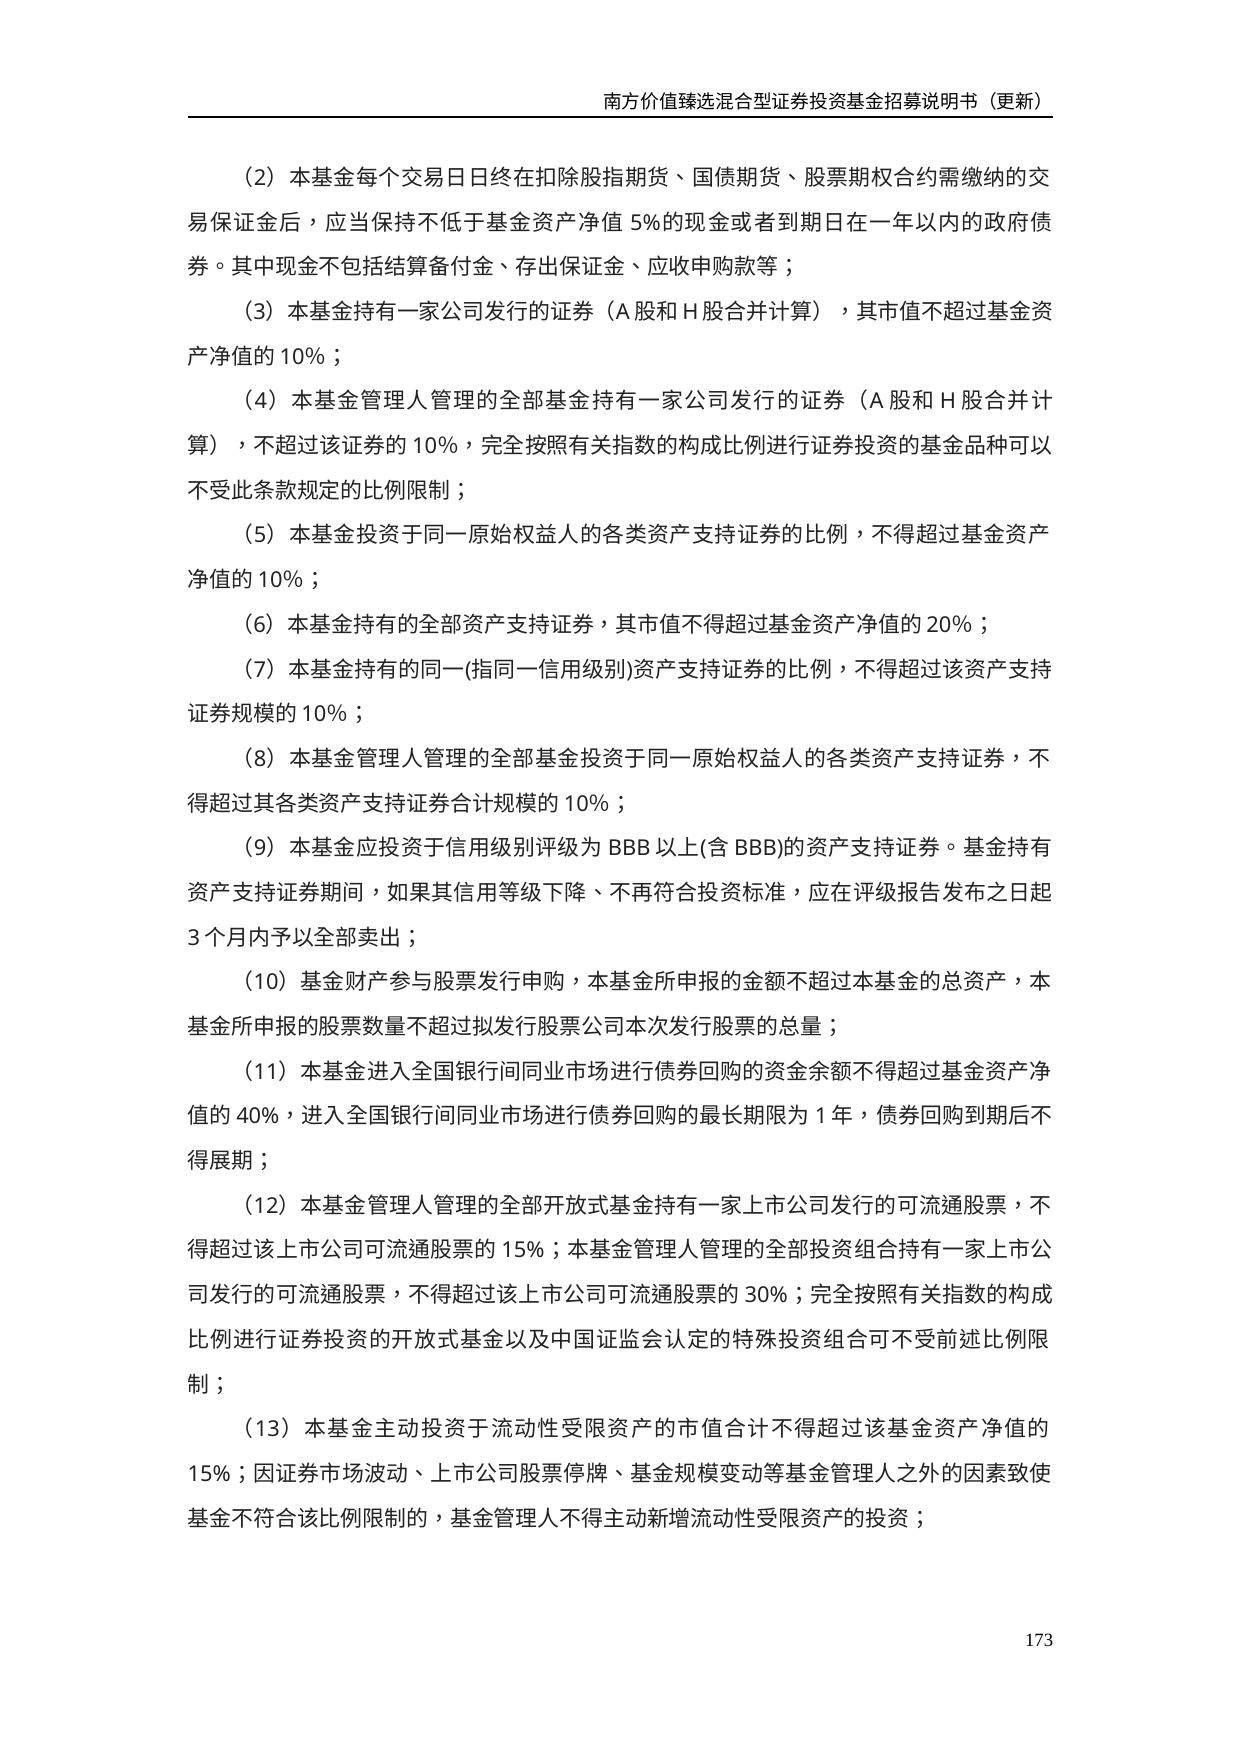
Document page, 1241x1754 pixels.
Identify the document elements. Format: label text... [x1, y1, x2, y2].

text （4）本基金管理人管理的全部基金持有一家公司发行的证券（A股和H股合并计算），不超过该证券的10％，完全按照有关指数的构成比例进行证券投资的基金品种可以不受此条款规定的比例限制； [187, 385, 1053, 504]
text （12）本基金管理人管理的全部开放式基金持有一家上市公司发行的可流通股票，不得超过该上市公司可流通股票的15%；本基金管理人管理的全部投资组合持有一家上市公司发行的可流通股票，不得超过该上市公司可流通股票的30%；完全按照有关指数的构成比例进行证券投资的开放式基金以及中国证监会认定的特殊投资组合可不受前述比例限制； [187, 1190, 1053, 1398]
text （5）本基金投资于同一原始权益人的各类资产支持证券的比例，不得超过基金资产净值的10％； [187, 519, 1053, 594]
text （11）本基金进入全国银行间同业市场进行债券回购的资金余额不得超过基金资产净值的40%，进入全国银行间同业市场进行债券回购的最长期限为1年，债券回购到期后不得展期； [187, 1056, 1053, 1175]
text （2）本基金每个交易日日终在扣除股指期货、国债期货、股票期权合约需缴纳的交易保证金后，应当保持不低于基金资产净值5%的现金或者到期日在一年以内的政府债券。其中现金不包括结算备付金、存出保证金、应收申购款等； [187, 162, 1053, 281]
text （10）基金财产参与股票发行申购，本基金所申报的金额不超过本基金的总资产，本基金所申报的股票数量不超过拟发行股票公司本次发行股票的总量； [187, 966, 1053, 1041]
text （13）本基金主动投资于流动性受限资产的市值合计不得超过该基金资产净值的15%；因证券市场波动、上市公司股票停牌、基金规模变动等基金管理人之外的因素致使基金不符合该比例限制的，基金管理人不得主动新增流动性受限资产的投资； [187, 1413, 1053, 1532]
text （6）本基金持有的全部资产支持证券，其市值不得超过基金资产净值的20％； [187, 609, 1053, 639]
text （9）本基金应投资于信用级别评级为BBB以上(含BBB)的资产支持证券。基金持有资产支持证券期间，如果其信用等级下降、不再符合投资标准，应在评级报告发布之日起3个月内予以全部卖出； [187, 832, 1053, 951]
text （7）本基金持有的同一(指同一信用级别)资产支持证券的比例，不得超过该资产支持证券规模的10％； [187, 653, 1053, 728]
text （8）本基金管理人管理的全部基金投资于同一原始权益人的各类资产支持证券，不得超过其各类资产支持证券合计规模的10％； [187, 743, 1053, 817]
text （3）本基金持有一家公司发行的证券（A股和H股合并计算），其市值不超过基金资产净值的10％； [187, 296, 1053, 371]
